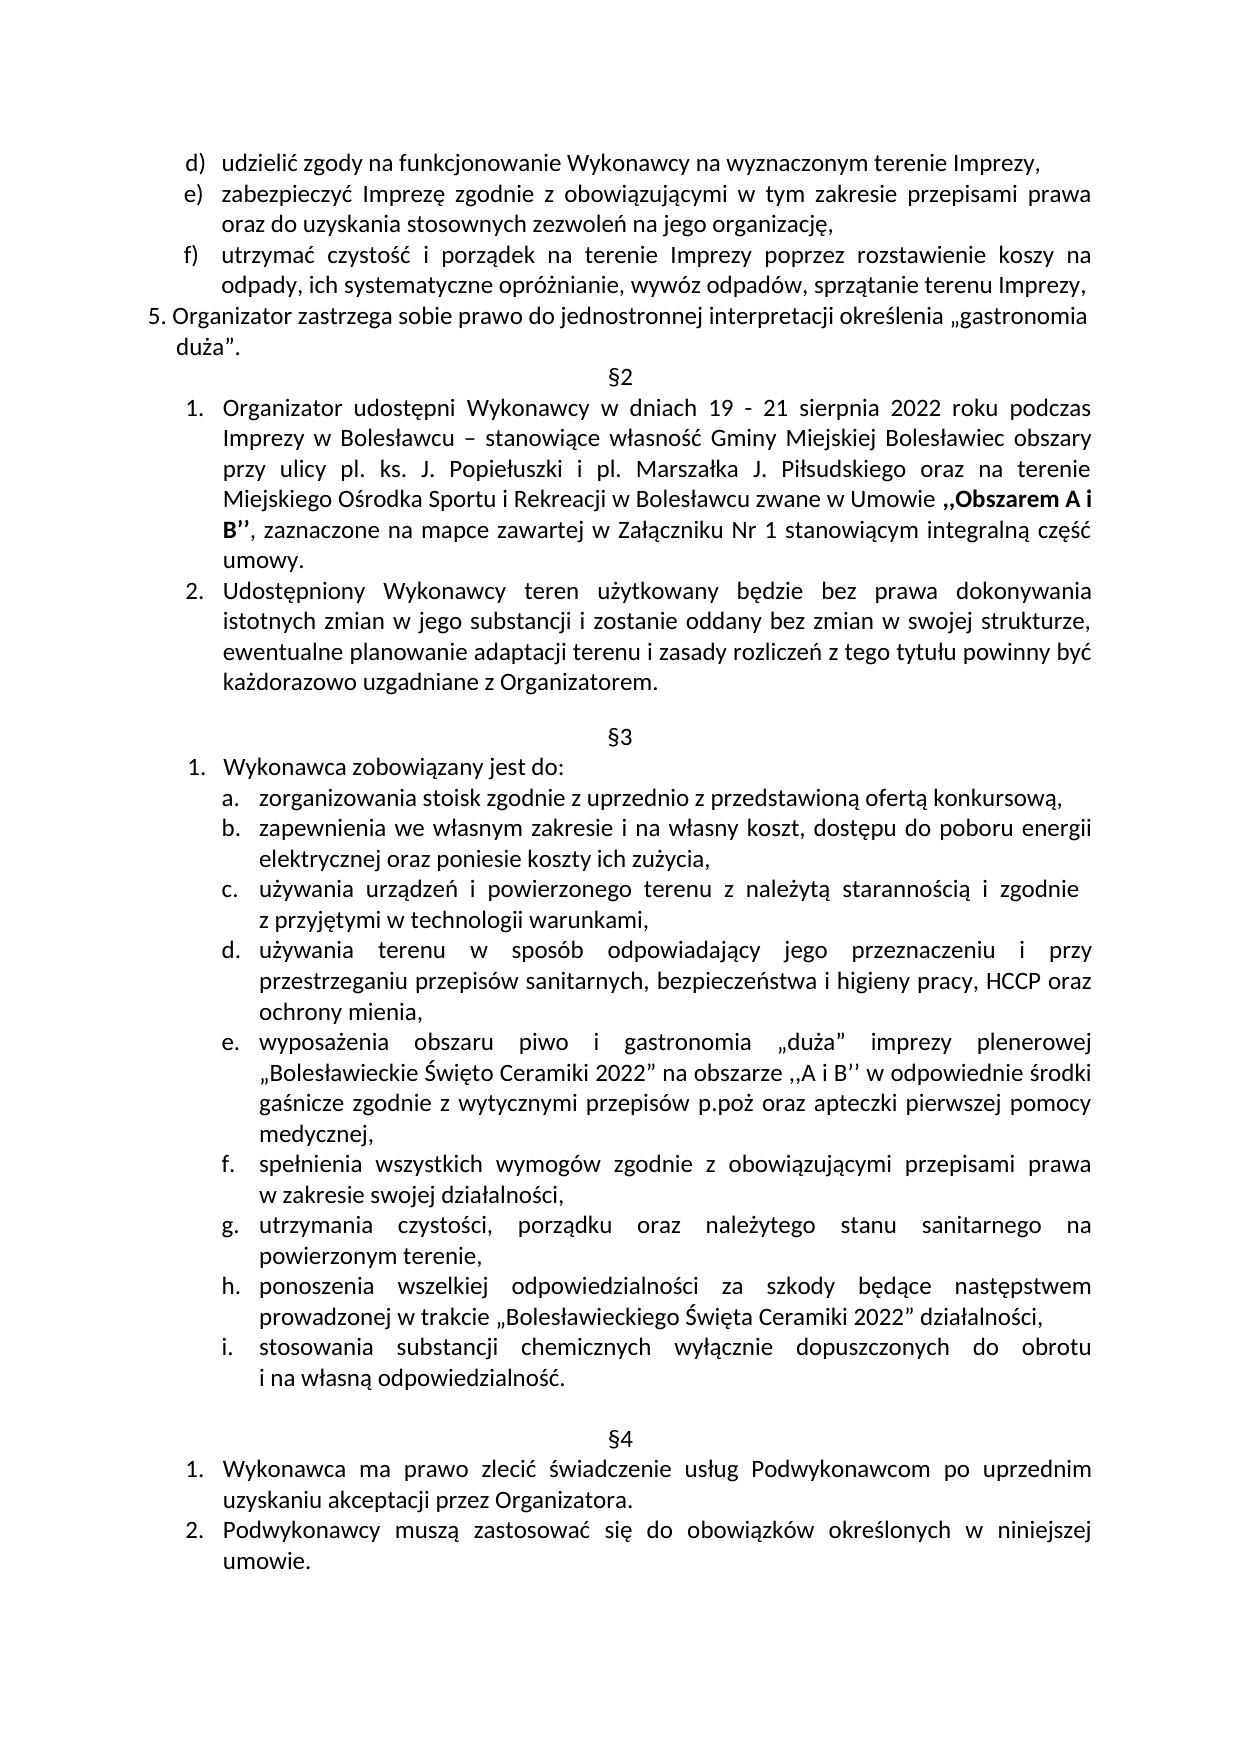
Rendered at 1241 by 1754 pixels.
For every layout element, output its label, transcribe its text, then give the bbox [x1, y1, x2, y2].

list Podwykonawcy muszą zastosować się do obowiązków określonych w niniejszej umowie. [185, 1514, 1093, 1576]
list ponoszenia wszelkiej odpowiedzialności za szkody będące następstwem prowadzonej w trakcie „Bolesławieckiego Święta Ceramiki 2022” działalności, [221, 1270, 1093, 1331]
text d) udzielić zgody na funkcjonowanie Wykonawcy na wyznaczonym terenie Imprezy, [185, 148, 1093, 178]
list zorganizowania stoisk zgodnie z uprzednio z przedstawioną ofertą konkursową, [221, 782, 1093, 813]
text 5. Organizator zastrzega sobie prawo do jednostronnej interpretacji określenia „gastronomia [148, 300, 1093, 331]
list §3 [223, 721, 1093, 752]
list f) utrzymać czystość i porządek na terenie Imprezy poprzez rozstawienie koszy na odpady, ich systematyczne opróżnianie, wywóz odpadów, sprzątanie terenu Imprezy, [183, 239, 1093, 300]
list e) zabezpieczyć Imprezę zgodnie z obowiązującymi w tym zakresie przepisami prawa oraz do uzyskania stosownych zezwoleń na jego organizację, [183, 178, 1093, 239]
list Wykonawca ma prawo zlecić świadczenie usług Podwykonawcom po uprzednim uzyskaniu akceptacji przez Organizatora. [185, 1453, 1093, 1514]
text §4 [148, 1423, 1093, 1453]
list spełnienia wszystkich wymogów zgodnie z obowiązującymi przepisami prawa w zakresie swojej działalności, [221, 1148, 1093, 1209]
list Organizator udostępni Wykonawcy w dniach 19 - 21 sierpnia 2022 roku podczas Imprezy w Bolesławcu – stanowiące własność Gminy Miejskiej Bolesławiec obszary przy ulicy pl. ks. J. Popiełuszki i pl. Marszałka J. Piłsudskiego oraz na terenie Miejskiego Ośrodka Sportu i Rekreacji w Bolesławcu zwane w Umowie ,,Obszarem A i B’’, zaznaczone na mapce zawartej w Załączniku Nr 1 stanowiącym integralną część umowy. [185, 392, 1093, 575]
list Udostępniony Wykonawcy teren użytkowany będzie bez prawa dokonywania istotnych zmian w jego substancji i zostanie oddany bez zmian w swojej strukturze, ewentualne planowanie adaptacji terenu i zasady rozliczeń z tego tytułu powinny być każdorazowo uzgadniane z Organizatorem. [185, 575, 1093, 697]
list stosowania substancji chemicznych wyłącznie dopuszczonych do obrotu i na własną odpowiedzialność. [221, 1331, 1093, 1392]
text 1. Wykonawca zobowiązany jest do: [148, 752, 1093, 782]
list używania terenu w sposób odpowiadający jego przeznaczeniu i przy przestrzeganiu przepisów sanitarnych, bezpieczeństwa i higieny pracy, HCCP oraz ochrony mienia, [221, 935, 1093, 1026]
text duża”. [148, 331, 1093, 361]
list używania urządzeń i powierzonego terenu z należytą starannością i zgodnie z przyjętymi w technologii warunkami, [221, 874, 1093, 935]
text §2 [148, 361, 1093, 392]
list zapewnienia we własnym zakresie i na własny koszt, dostępu do poboru energii elektrycznej oraz poniesie koszty ich zużycia, [221, 813, 1093, 874]
list wyposażenia obszaru piwo i gastronomia „duża” imprezy plenerowej „Bolesławieckie Święto Ceramiki 2022” na obszarze ,,A i B’’ w odpowiednie środki gaśnicze zgodnie z wytycznymi przepisów p.poż oraz apteczki pierwszej pomocy medycznej, [221, 1026, 1093, 1148]
list utrzymania czystości, porządku oraz należytego stanu sanitarnego na powierzonym terenie, [221, 1209, 1093, 1270]
